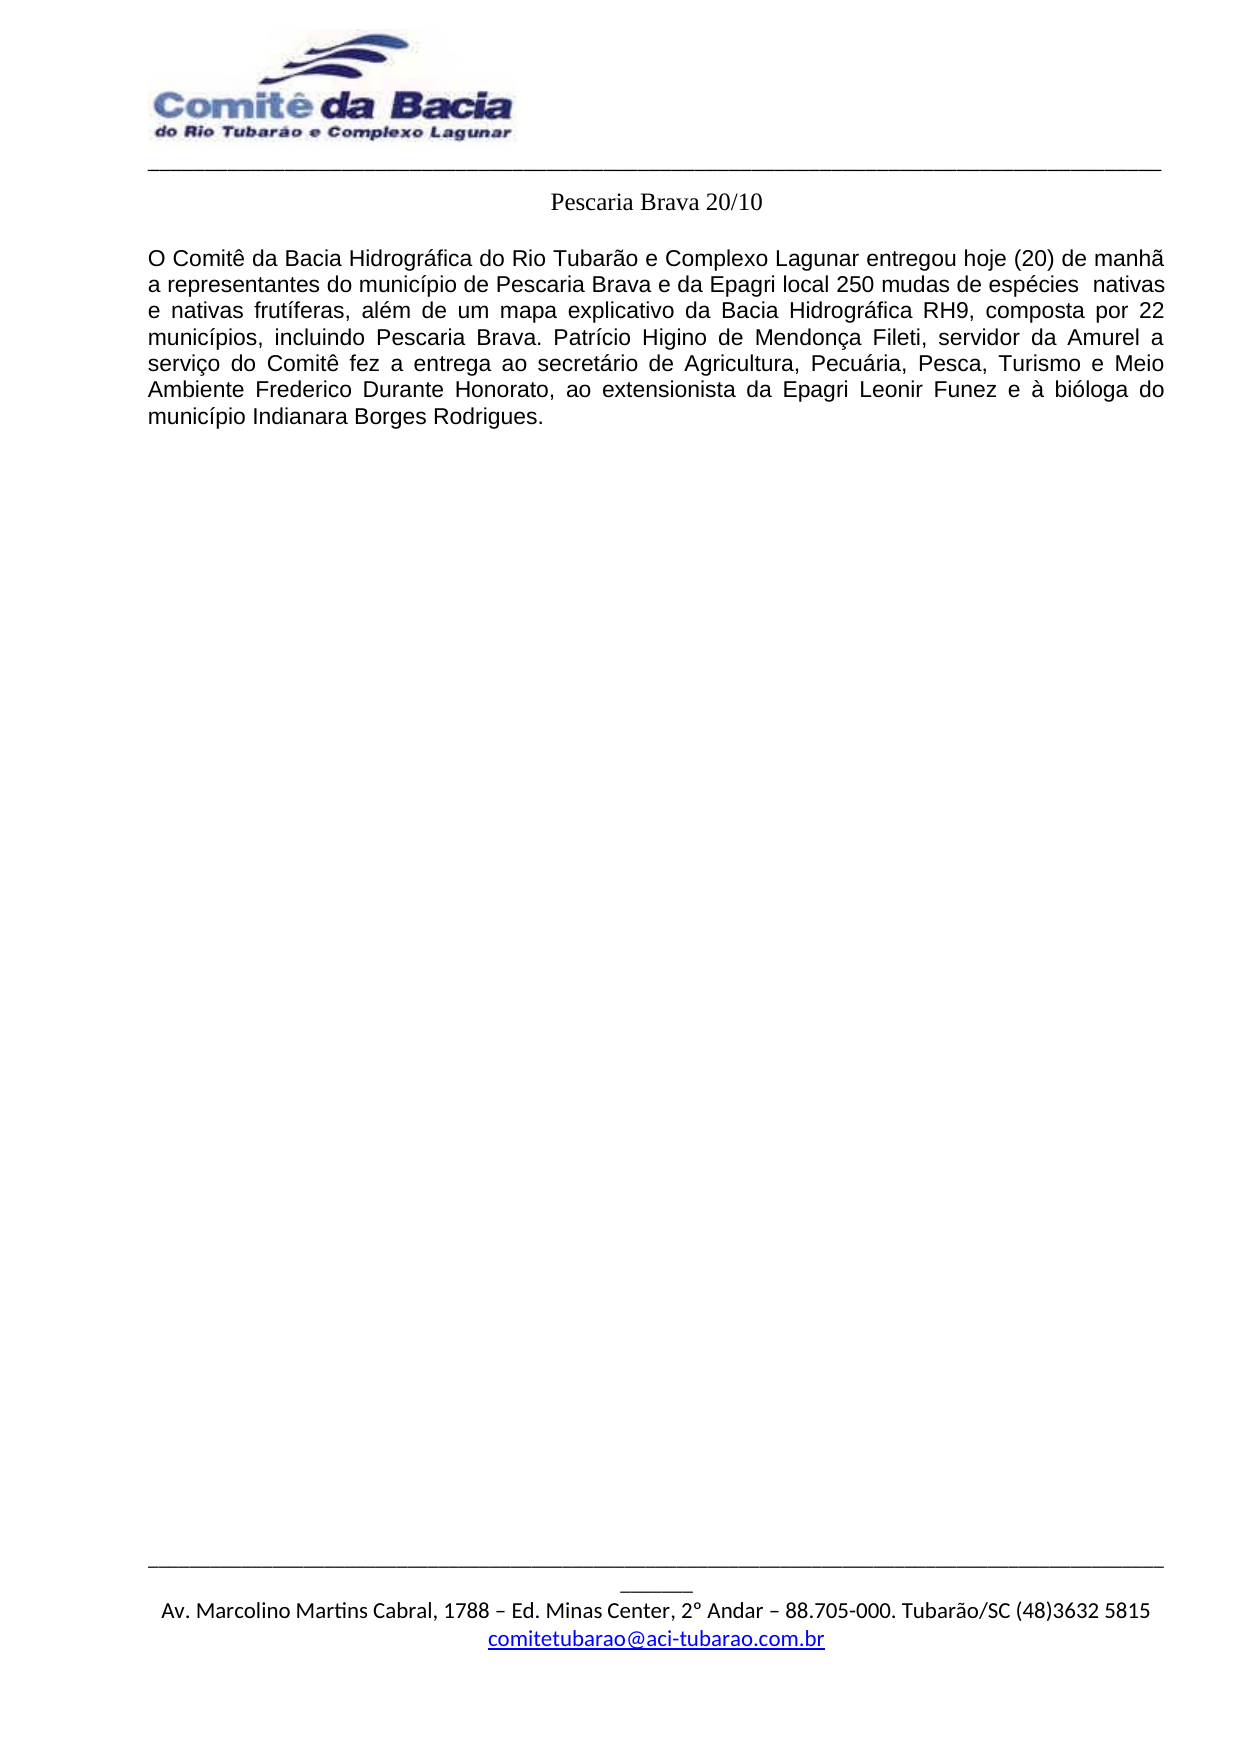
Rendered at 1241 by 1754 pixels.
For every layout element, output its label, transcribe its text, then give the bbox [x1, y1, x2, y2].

text O Comitê da Bacia Hidrográfica do Rio Tubarão e Complexo Lagunar entregou hoje (20) de manhã a representantes do município de Pescaria Brava e da Epagri local 250 mudas de espécies nativas e nativas frutíferas, além de um mapa explicativo da Bacia Hidrográfica RH9, composta por 22 municípios, incluindo Pescaria Brava. Patrício Higino de Mendonça Fileti, servidor da Amurel a serviço do Comitê fez a entrega ao secretário de Agricultura, Pecuária, Pesca, Turismo e Meio Ambiente Frederico Durante Honorato, ao extensionista da Epagri Leonir Funez e à bióloga do município Indianara Borges Rodrigues. [148, 245, 1165, 429]
picture [147, 29, 520, 147]
text Pescaria Brava 20/10 [148, 187, 1165, 216]
